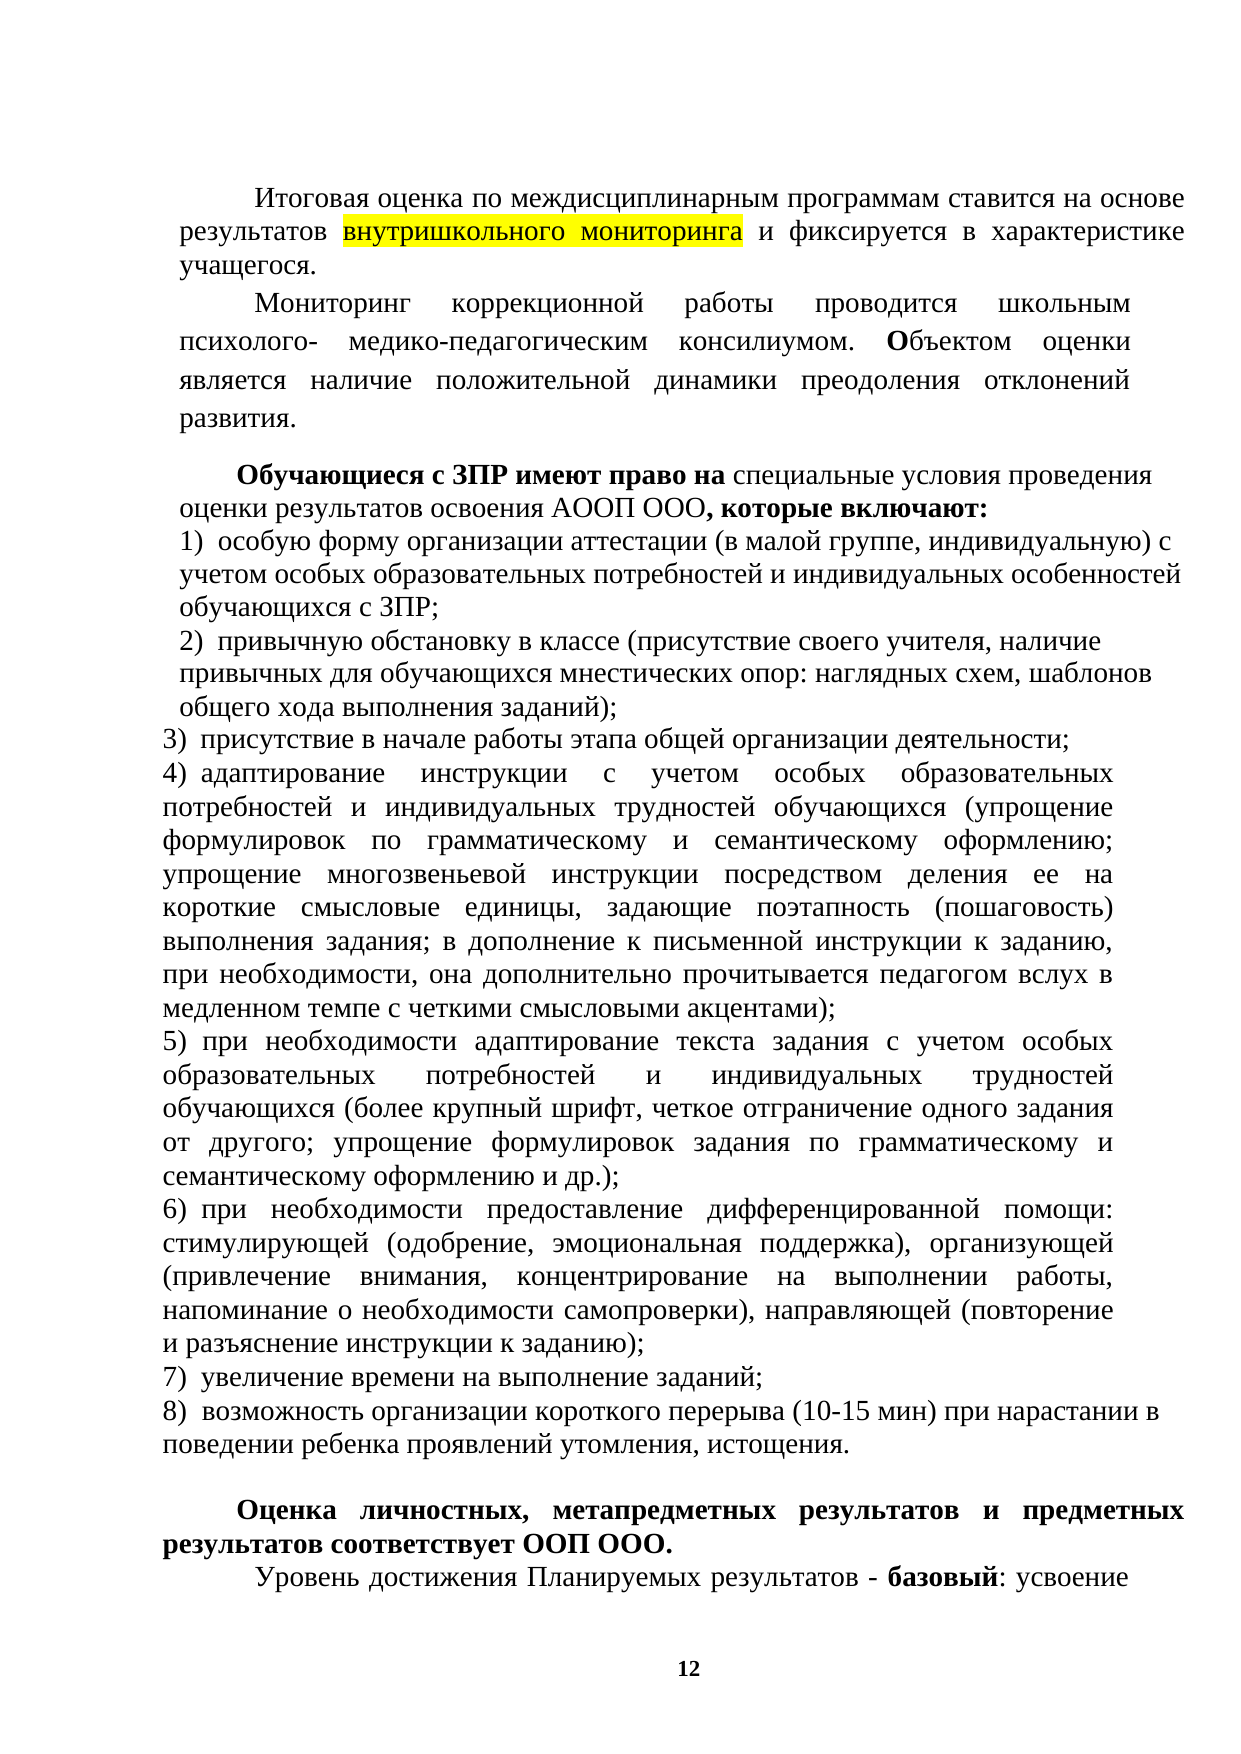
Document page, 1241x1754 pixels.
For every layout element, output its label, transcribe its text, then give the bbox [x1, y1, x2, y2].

text Мониторинг коррекционной работы проводится школьным психолого- медико-педагогическим консилиумом. Объектом оценки является наличие положительной динамики преодоления отклонений развития. [179, 281, 1131, 435]
list увеличение времени на выполнение заданий; [162, 1359, 1185, 1393]
list привычную обстановку в классе (присутствие своего учителя, наличие привычных для обучающихся мнестических опор: наглядных схем, шаблонов общего хода выполнения заданий); [179, 623, 1185, 723]
list присутствие в начале работы этапа общей организации деятельности; [162, 723, 1185, 756]
text Обучающиеся с ЗПР имеют право на специальные условия проведения оценки результатов освоения АООП ООО, которые включают: [179, 458, 1185, 524]
list при необходимости адаптирование текста задания с учетом особых образовательных потребностей и индивидуальных трудностей обучающихся (более крупный шрифт, четкое отграничение одного задания от другого; упрощение формулировок задания по грамматическому и семантическому оформлению и др.); [162, 1024, 1114, 1192]
list при необходимости предоставление дифференцированной помощи: стимулирующей (одобрение, эмоциональная поддержка), организующей (привлечение внимания, концентрирование на выполнении работы, напоминание о необходимости самопроверки), направляющей (повторение и разъяснение инструкции к заданию); [162, 1192, 1114, 1359]
list особую форму организации аттестации (в малой группе, индивидуальную) с учетом особых образовательных потребностей и индивидуальных особенностей обучающихся с ЗПР; [179, 524, 1185, 623]
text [162, 1560, 1129, 1593]
list адаптирование инструкции с учетом особых образовательных потребностей и индивидуальных трудностей обучающихся (упрощение формулировок по грамматическому и семантическому оформлению; упрощение многозвеньевой инструкции посредством деления ее на короткие смысловые единицы, задающие поэтапность (пошаговость) выполнения задания; в дополнение к письменной инструкции к заданию, при необходимости, она дополнительно прочитывается педагогом вслух в медленном темпе с четкими смысловыми акцентами); [162, 756, 1114, 1024]
text Итоговая оценка по междисциплинарным программам ставится на основе результатов внутришкольного мониторинга и фиксируется в характеристике учащегося. [179, 181, 1185, 281]
text Оценка личностных, метапредметных результатов и предметных результатов соответствует ООП ООО. [162, 1492, 1185, 1560]
list возможность организации короткого перерыва (10-15 мин) при нарастании в поведении ребенка проявлений утомления, истощения. [162, 1393, 1185, 1461]
